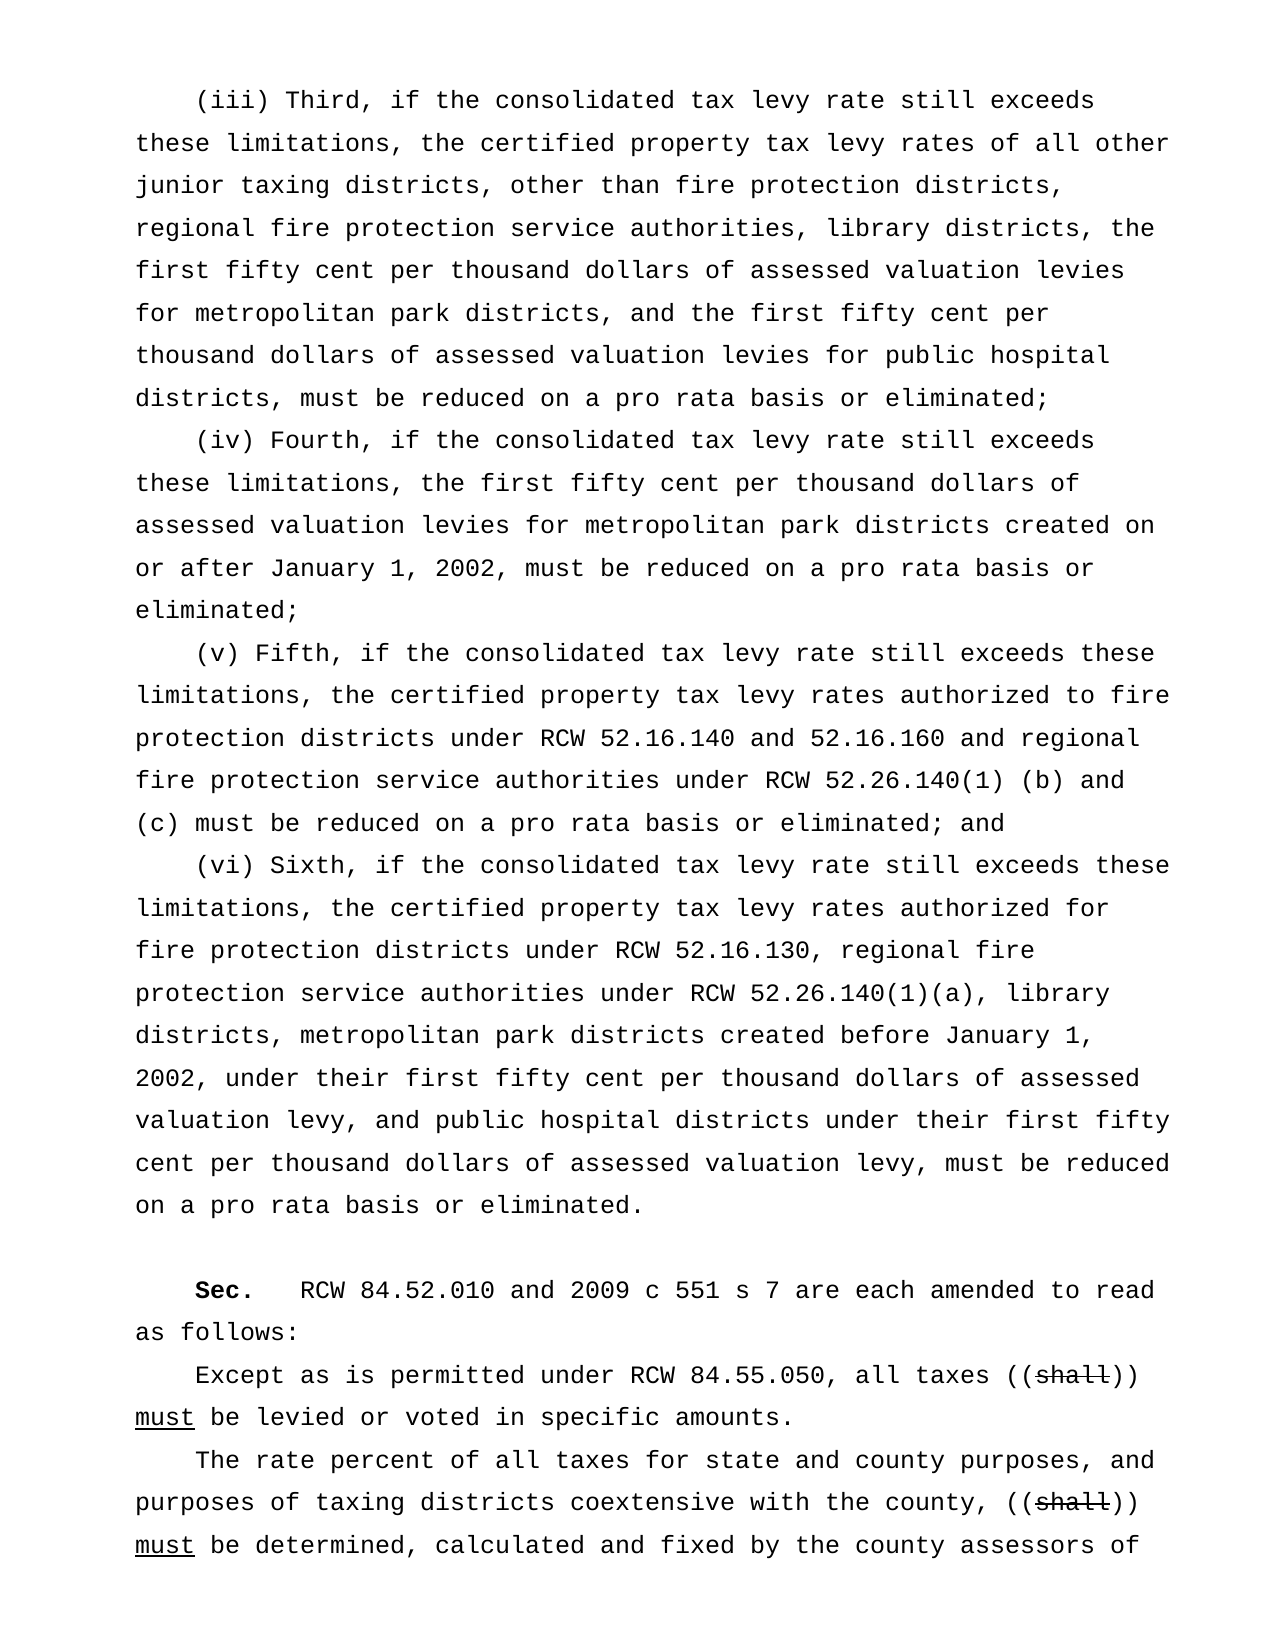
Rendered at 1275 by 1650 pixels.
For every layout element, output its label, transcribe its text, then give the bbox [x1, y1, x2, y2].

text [135, 1434, 1170, 1562]
text (v) Fifth, if the consolidated tax levy rate still exceeds these limitations, the certified property tax levy rates authorized to fire protection districts under RCW 52.16.140 and 52.16.160 and regional fire protection service authorities under RCW 52.26.140(1) (b) and (c) must be reduced on a pro rata basis or eliminated; and [135, 627, 1170, 840]
text (iii) Third, if the consolidated tax levy rate still exceeds these limitations, the certified property tax levy rates of all other junior taxing districts, other than fire protection districts, regional fire protection service authorities, library districts, the first fifty cent per thousand dollars of assessed valuation levies for metropolitan park districts, and the first fifty cent per thousand dollars of assessed valuation levies for public hospital districts, must be reduced on a pro rata basis or eliminated; [135, 75, 1170, 415]
text Except as is permitted under RCW 84.55.050, all taxes ((shall)) must be levied or voted in specific amounts. [135, 1349, 1170, 1434]
text (iv) Fourth, if the consolidated tax levy rate still exceeds these limitations, the first fifty cent per thousand dollars of assessed valuation levies for metropolitan park districts created on or after January 1, 2002, must be reduced on a pro rata basis or eliminated; [135, 415, 1170, 627]
text Sec. RCW 84.52.010 and 2009 c 551 s 7 are each amended to read as follows: [135, 1264, 1170, 1349]
text (vi) Sixth, if the consolidated tax levy rate still exceeds these limitations, the certified property tax levy rates authorized for fire protection districts under RCW 52.16.130, regional fire protection service authorities under RCW 52.26.140(1)(a), library districts, metropolitan park districts created before January 1, 2002, under their first fifty cent per thousand dollars of assessed valuation levy, and public hospital districts under their first fifty cent per thousand dollars of assessed valuation levy, must be reduced on a pro rata basis or eliminated. [135, 840, 1170, 1222]
